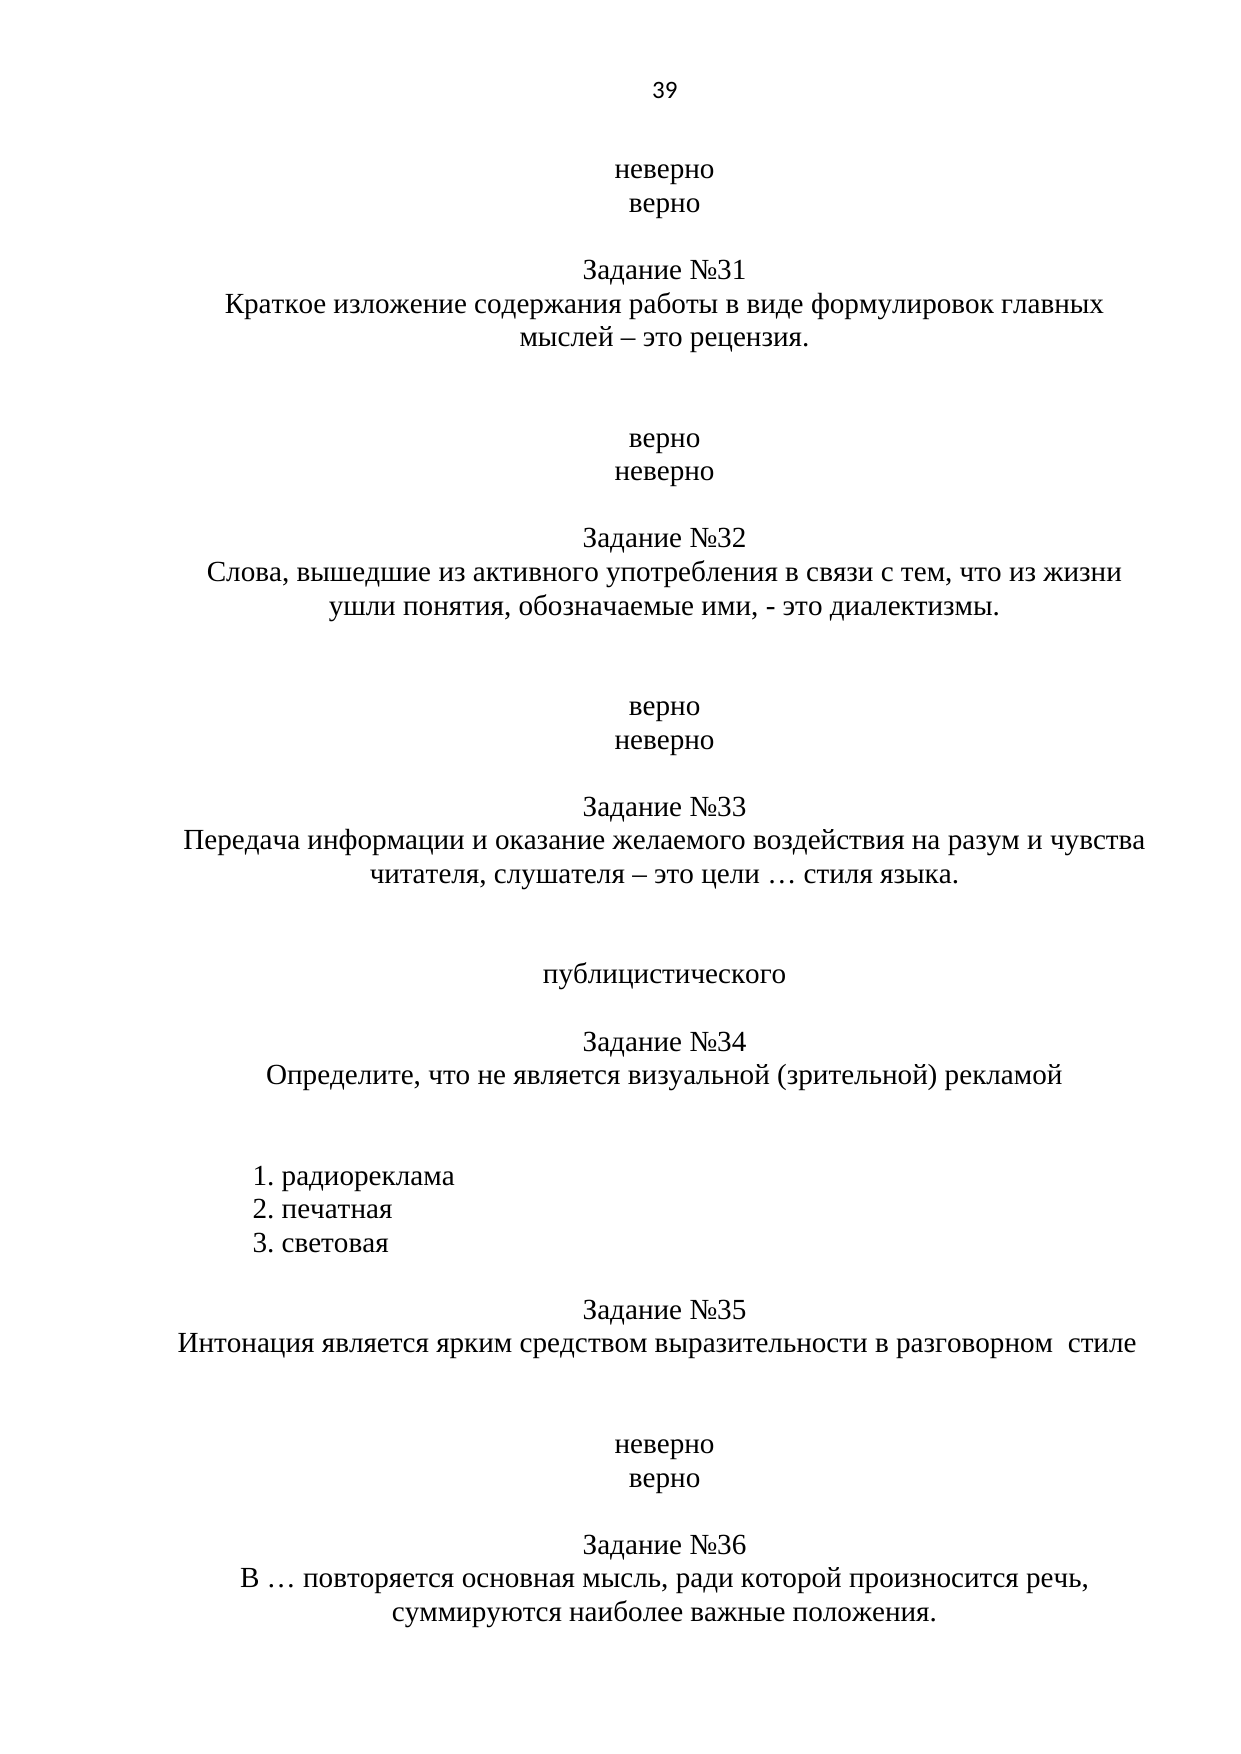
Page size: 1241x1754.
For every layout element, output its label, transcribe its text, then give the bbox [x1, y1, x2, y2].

text Задание №31 [177, 252, 1152, 286]
text неверно [177, 1426, 1152, 1460]
text Определите, что не является визуальной (зрительной) рекламой [177, 1057, 1152, 1091]
text верно [177, 1460, 1152, 1493]
text верно [177, 688, 1152, 722]
text Задание №34 [177, 1024, 1152, 1057]
text Интонация является ярким средством выразительности в разговорном стиле [177, 1326, 1152, 1359]
text Задание №33 [177, 789, 1152, 822]
text Слова, вышедшие из активного употребления в связи с тем, что из жизни ушли понятия, обозначаемые ими, - это диалектизмы. [177, 554, 1152, 621]
text верно [177, 185, 1152, 219]
text Передача информации и оказание желаемого воздействия на разум и чувства читателя, слушателя – это цели … стиля языка. [177, 822, 1152, 889]
text неверно [177, 152, 1152, 185]
text Краткое изложение содержания работы в виде формулировок главных мыслей – это рецензия. [177, 286, 1152, 353]
text 3. световая [177, 1225, 1152, 1258]
text верно [177, 420, 1152, 453]
text 2. печатная [177, 1191, 1152, 1225]
text Задание №32 [177, 521, 1152, 554]
text В … повторяется основная мысль, ради которой произносится речь, суммируются наиболее важные положения. [177, 1560, 1152, 1627]
text публицистического [177, 957, 1152, 990]
text неверно [177, 722, 1152, 755]
text Задание №36 [177, 1527, 1152, 1560]
text 1. радиореклама [177, 1158, 1152, 1191]
text неверно [177, 453, 1152, 487]
text Задание №35 [177, 1292, 1152, 1326]
